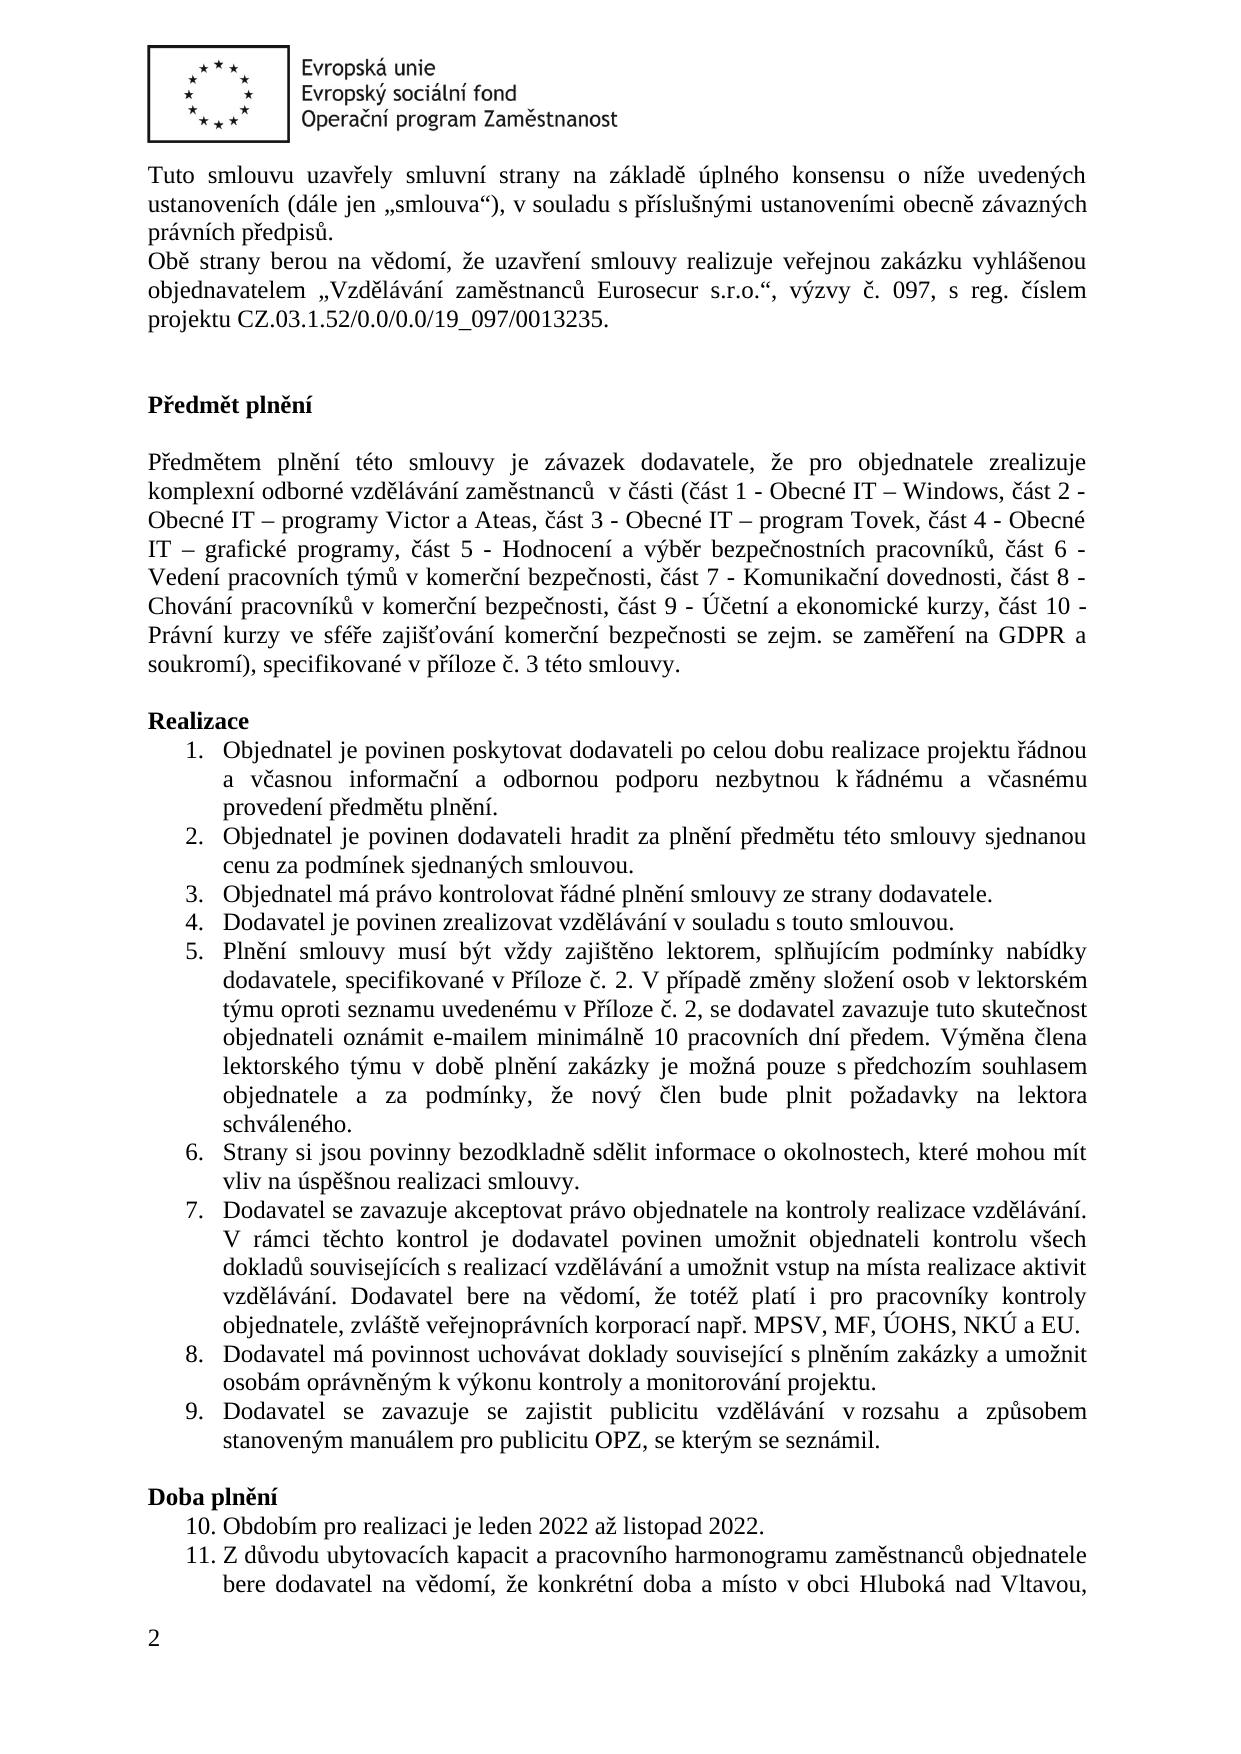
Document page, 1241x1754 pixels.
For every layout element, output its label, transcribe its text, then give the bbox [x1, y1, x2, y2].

list Dodavatel se zavazuje akceptovat právo objednatele na kontroly realizace vzdělávání. V rámci těchto kontrol je dodavatel povinen umožnit objednateli kontrolu všech dokladů souvisejících s realizací vzdělávání a umožnit vstup na místa realizace aktivit vzdělávání. Dodavatel bere na vědomí, že totéž platí i pro pracovníky kontroly objednatele, zvláště veřejnoprávních korporací např. MPSV, MF, ÚOHS, NKÚ a EU. [185, 1195, 1087, 1339]
list Obdobím pro realizaci je leden 2022 až listopad 2022. [185, 1511, 1087, 1540]
text Doba plnění [148, 1482, 1087, 1511]
picture [147, 45, 618, 143]
list Objednatel je povinen poskytovat dodavateli po celou dobu realizace projektu řádnou a včasnou informační a odbornou podporu nezbytnou k řádnému a včasnému provedení předmětu plnění. [185, 735, 1087, 821]
list Objednatel má právo kontrolovat řádné plnění smlouvy ze strany dodavatele. [185, 879, 1087, 907]
list Dodavatel má povinnost uchovávat doklady související s plněním zakázky a umožnit osobám oprávněným k výkonu kontroly a monitorování projektu. [185, 1339, 1087, 1396]
text Tuto smlouvu uzavřely smluvní strany na základě úplného konsensu o níže uvedených ustanoveních (dále jen „smlouva“), v souladu s příslušnými ustanoveními obecně závazných právních předpisů. [148, 160, 1087, 246]
text Obě strany berou na vědomí, že uzavření smlouvy realizuje veřejnou zakázku vyhlášenou objednavatelem „Vzdělávání zaměstnanců Eurosecur s.r.o.“, výzvy č. 097, s reg. číslem projektu CZ.03.1.52/0.0/0.0/19_097/0013235. [148, 246, 1087, 332]
list Strany si jsou povinny bezodkladně sdělit informace o okolnostech, které mohou mít vliv na úspěšnou realizaci smlouvy. [185, 1137, 1087, 1195]
list Dodavatel je povinen zrealizovat vzdělávání v souladu s touto smlouvou. [185, 907, 1087, 936]
list Objednatel je povinen dodavateli hradit za plnění předmětu této smlouvy sjednanou cenu za podmínek sjednaných smlouvou. [185, 821, 1087, 879]
list Plnění smlouvy musí být vždy zajištěno lektorem, splňujícím podmínky nabídky dodavatele, specifikované v Příloze č. 2. V případě změny složení osob v lektorském týmu oproti seznamu uvedenému v Příloze č. 2, se dodavatel zavazuje tuto skutečnost objednateli oznámit e-mailem minimálně 10 pracovních dní předem. Výměna člena lektorského týmu v době plnění zakázky je možná pouze s předchozím souhlasem objednatele a za podmínky, že nový člen bude plnit požadavky na lektora schváleného. [185, 936, 1087, 1137]
text Realizace [148, 706, 1087, 735]
text Předmět plnění [148, 390, 1087, 419]
text Předmětem plnění této smlouvy je závazek dodavatele, že pro objednatele zrealizuje komplexní odborné vzdělávání zaměstnanců v části (část 1 - Obecné IT – Windows, část 2 - Obecné IT – programy Victor a Ateas, část 3 - Obecné IT – program Tovek, část 4 - Obecné IT – grafické programy, část 5 - Hodnocení a výběr bezpečnostních pracovníků, část 6 - Vedení pracovních týmů v komerční bezpečnosti, část 7 - Komunikační dovednosti, část 8 - Chování pracovníků v komerční bezpečnosti, část 9 - Účetní a ekonomické kurzy, část 10 - Právní kurzy ve sféře zajišťování komerční bezpečnosti se zejm. se zaměření na GDPR a soukromí), specifikované v příloze č. 3 této smlouvy. [148, 447, 1087, 677]
list Dodavatel se zavazuje se zajistit publicitu vzdělávání v rozsahu a způsobem stanoveným manuálem pro publicitu OPZ, se kterým se seznámil. [185, 1396, 1087, 1454]
